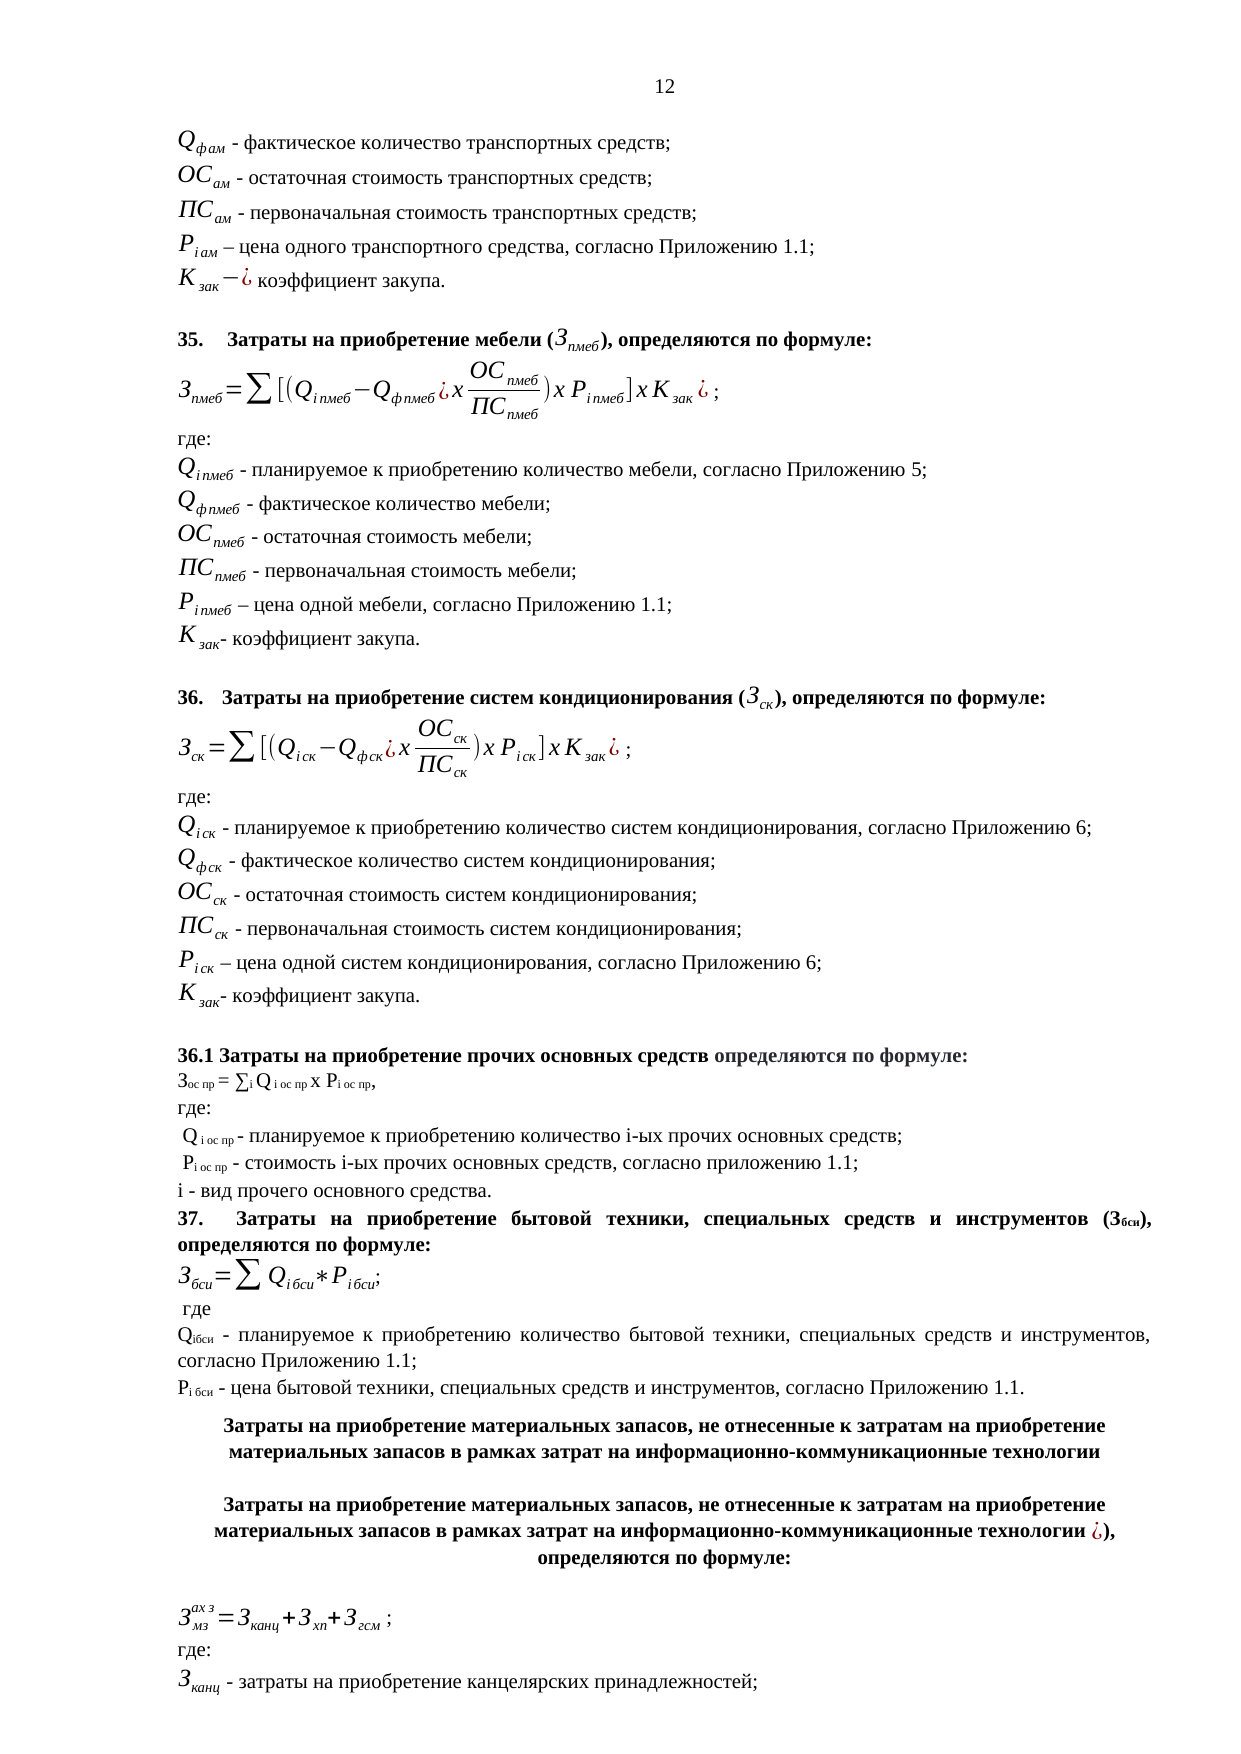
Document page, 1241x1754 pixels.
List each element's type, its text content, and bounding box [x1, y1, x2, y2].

list - остаточная стоимость мебели; [177, 520, 1152, 551]
text Q i ос пр - планируемое к приобретению количество i-ых прочих основных средств; [177, 1123, 1152, 1147]
list - коэффициент закупа. [177, 979, 1152, 1010]
text Рi бси - цена бытовой техники, специальных средств и инструментов, согласно Приложению 1.1. [177, 1375, 1152, 1399]
text Qiбси - планируемое к приобретению количество бытовой техники, специальных средств и инструментов, согласно Приложению 1.1; [177, 1322, 1152, 1372]
list где: [177, 426, 1152, 450]
list ; [177, 357, 1152, 423]
list - первоначальная стоимость мебели; [177, 553, 1152, 585]
list - коэффициент закупа. [177, 621, 1152, 652]
list - фактическое количество мебели; [177, 486, 1152, 517]
list Затраты на приобретение материальных запасов, не отнесенные к затратам на приобретение материальных запасов в рамках затрат на информационно-коммуникационные технологии ), определяются по формуле: [177, 1492, 1152, 1569]
list - затраты на приобретение канцелярских принадлежностей; [177, 1665, 1152, 1696]
list где: [177, 784, 1152, 808]
text где: [177, 1095, 1152, 1119]
list где: [177, 1637, 1152, 1661]
list Затраты на приобретение систем кондиционирования (), определяются по формуле: [177, 681, 1152, 713]
text где [177, 1295, 1152, 1319]
list - первоначальная стоимость транспортных средств; [177, 196, 1152, 227]
list коэффициент закупа. [177, 263, 1152, 294]
text - планируемое к приобретению количество мебели, согласно Приложению 5; [177, 452, 1152, 484]
text - планируемое к приобретению количество систем кондиционирования, согласно Приложению 6; [177, 810, 1152, 842]
subtitle 36.1 Затраты на приобретение прочих основных средств определяются по формуле: [177, 1043, 1152, 1067]
list - фактическое количество систем кондиционирования; [177, 844, 1152, 875]
list - остаточная стоимость систем кондиционирования; [177, 878, 1152, 909]
list - первоначальная стоимость систем кондиционирования; [177, 911, 1152, 943]
subtitle Затраты на приобретение материальных запасов, не отнесенные к затратам на приобретение материальных запасов в рамках затрат на информационно-коммуникационные технологии [177, 1412, 1152, 1463]
list Затраты на приобретение мебели (), определяются по формуле: [177, 323, 1152, 355]
text – цена одной мебели, согласно Приложению 1.1; [177, 587, 1152, 619]
text – цена одного транспортного средства, согласно Приложению 1.1; [177, 229, 1152, 261]
list ; [177, 1599, 1152, 1634]
text Зос пр = ∑i Q i ос пр х Pi ос пр, [177, 1067, 1152, 1092]
text Pi ос пр - стоимость i-ых прочих основных средств, согласно приложению 1.1; [177, 1150, 1152, 1174]
list Затраты на приобретение бытовой техники, специальных средств и инструментов (Збси), определяются по формуле: [177, 1206, 1152, 1256]
text – цена одной систем кондиционирования, согласно Приложению 6; [177, 945, 1152, 977]
text ; [177, 1258, 1152, 1293]
list ; [177, 715, 1152, 781]
text i - вид прочего основного средства. [177, 1178, 1152, 1202]
list - фактическое количество транспортных средств; [177, 126, 1152, 157]
list - остаточная стоимость транспортных средств; [177, 161, 1152, 192]
